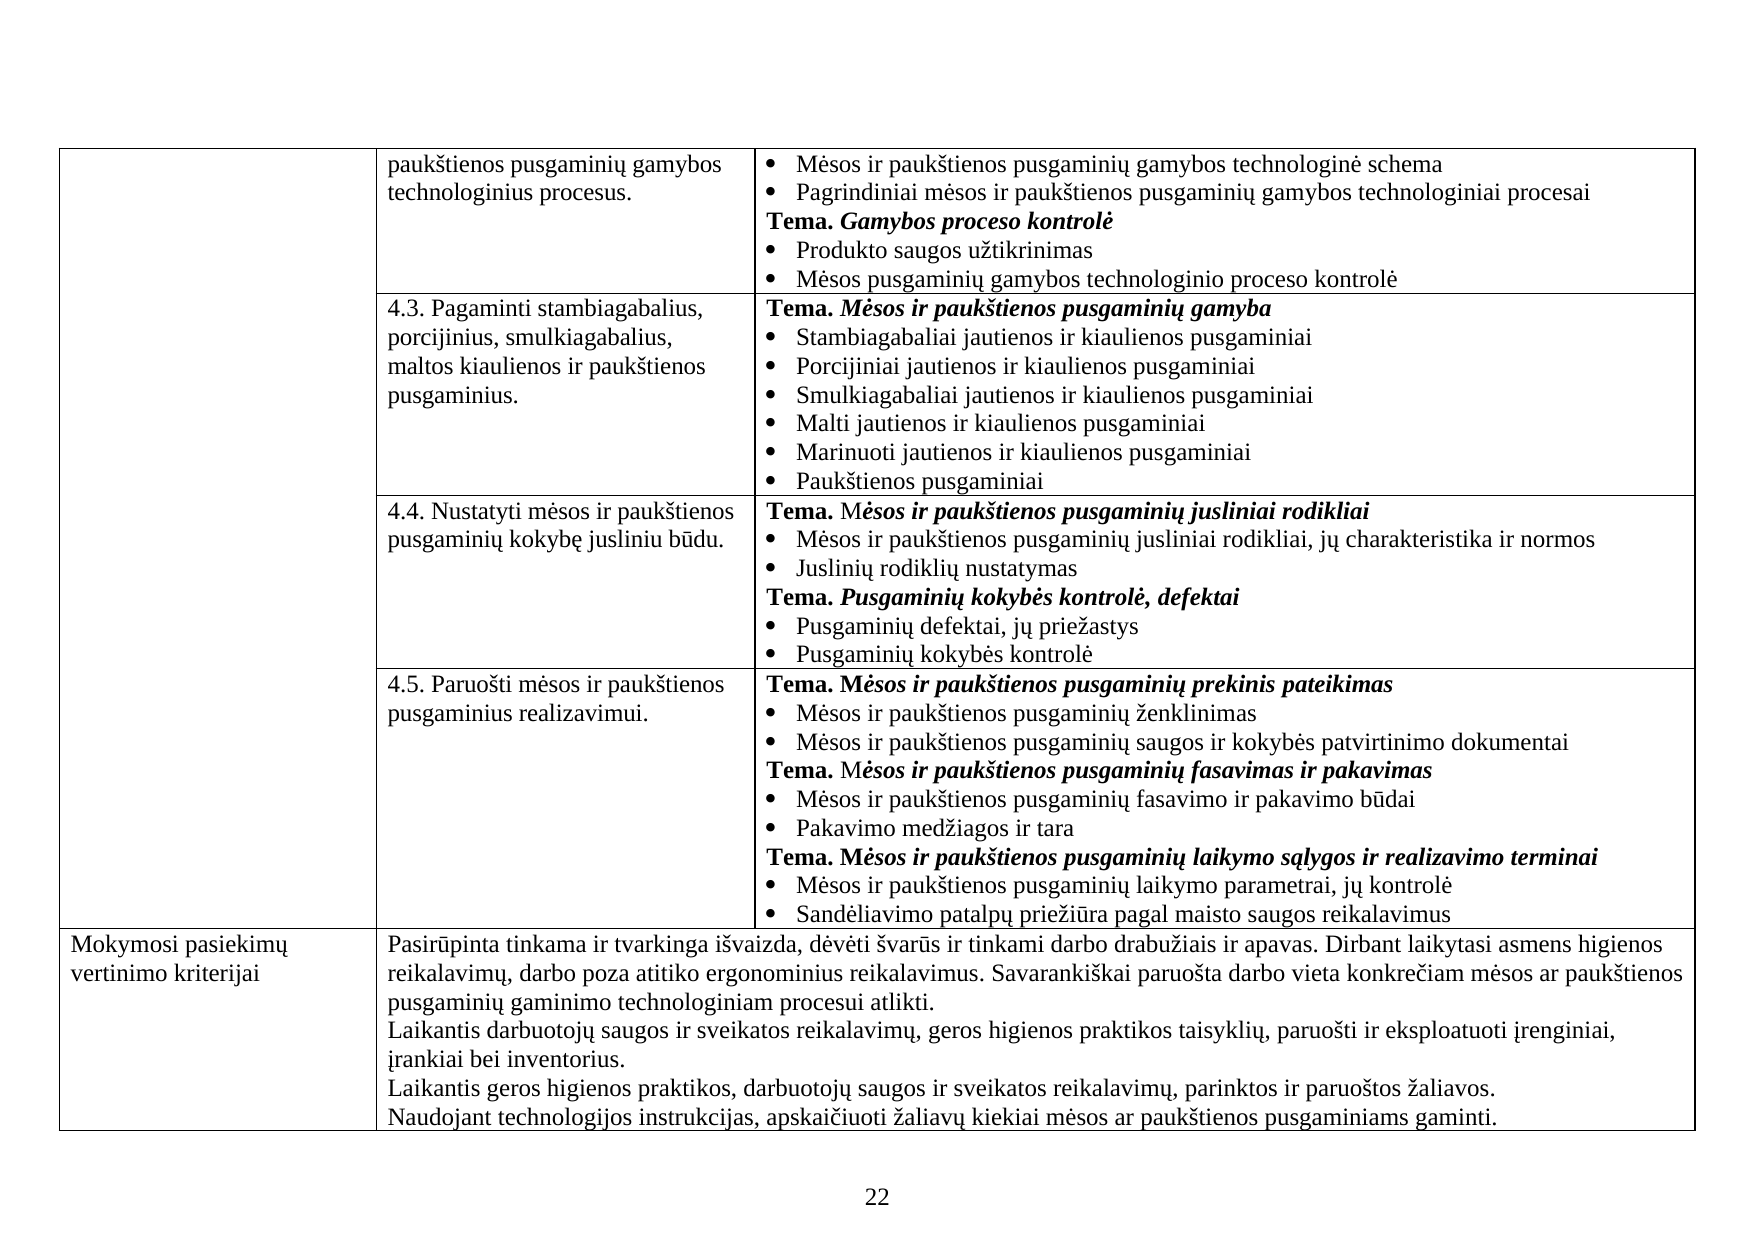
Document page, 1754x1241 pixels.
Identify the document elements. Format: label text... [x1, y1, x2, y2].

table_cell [756, 149, 1694, 292]
table_cell 4.5. Paruošti mėsos ir paukštienos pusgaminius realizavimui. [377, 669, 754, 928]
table_cell 4.4. Nustatyti mėsos ir paukštienos pusgaminių kokybę jusliniu būdu. [377, 496, 754, 668]
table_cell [377, 929, 1694, 1130]
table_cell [377, 149, 754, 292]
table_cell Tema. Mėsos ir paukštienos pusgaminių gamyba Stambiagabaliai jautienos ir kiaulienos pusgaminiai Porcijiniai jautienos ir kiaulienos pusgaminiai Smulkiagabaliai jautienos ir kiaulienos pusgaminiai Malti jautienos ir kiaulienos pusgaminiai Marinuoti jautienos ir kiaulienos pusgaminiai Paukštienos pusgaminiai [756, 294, 1694, 495]
table_cell 4.3. Pagaminti stambiagabalius, porcijinius, smulkiagabalius, maltos kiaulienos ir paukštienos pusgaminius. [377, 294, 754, 495]
table_cell Tema. Mėsos ir paukštienos pusgaminių prekinis pateikimas Mėsos ir paukštienos pusgaminių ženklinimas Mėsos ir paukštienos pusgaminių saugos ir kokybės patvirtinimo dokumentai Tema. Mėsos ir paukštienos pusgaminių fasavimas ir pakavimas Mėsos ir paukštienos pusgaminių fasavimo ir pakavimo būdai Pakavimo medžiagos ir tara Tema. Mėsos ir paukštienos pusgaminių laikymo sąlygos ir realizavimo terminai Mėsos ir paukštienos pusgaminių laikymo parametrai, jų kontrolė Sandėliavimo patalpų priežiūra pagal maisto saugos reikalavimus [756, 669, 1694, 928]
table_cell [60, 929, 376, 1130]
table_cell Tema. Mėsos ir paukštienos pusgaminių jusliniai rodikliai Mėsos ir paukštienos pusgaminių jusliniai rodikliai, jų charakteristika ir normos Juslinių rodiklių nustatymas Tema. Pusgaminių kokybės kontrolė, defektai Pusgaminių defektai, jų priežastys Pusgaminių kokybės kontrolė [756, 496, 1694, 668]
